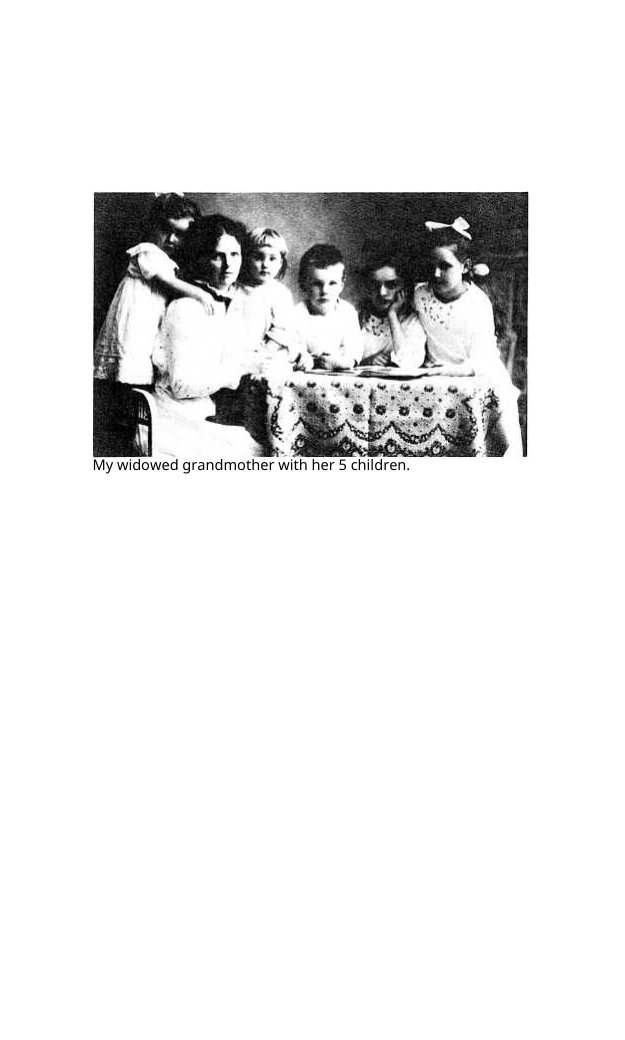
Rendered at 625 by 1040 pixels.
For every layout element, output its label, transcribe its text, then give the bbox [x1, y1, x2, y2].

text My widowed grandmother with her 5 children. [92, 459, 530, 474]
picture [92, 191, 530, 459]
